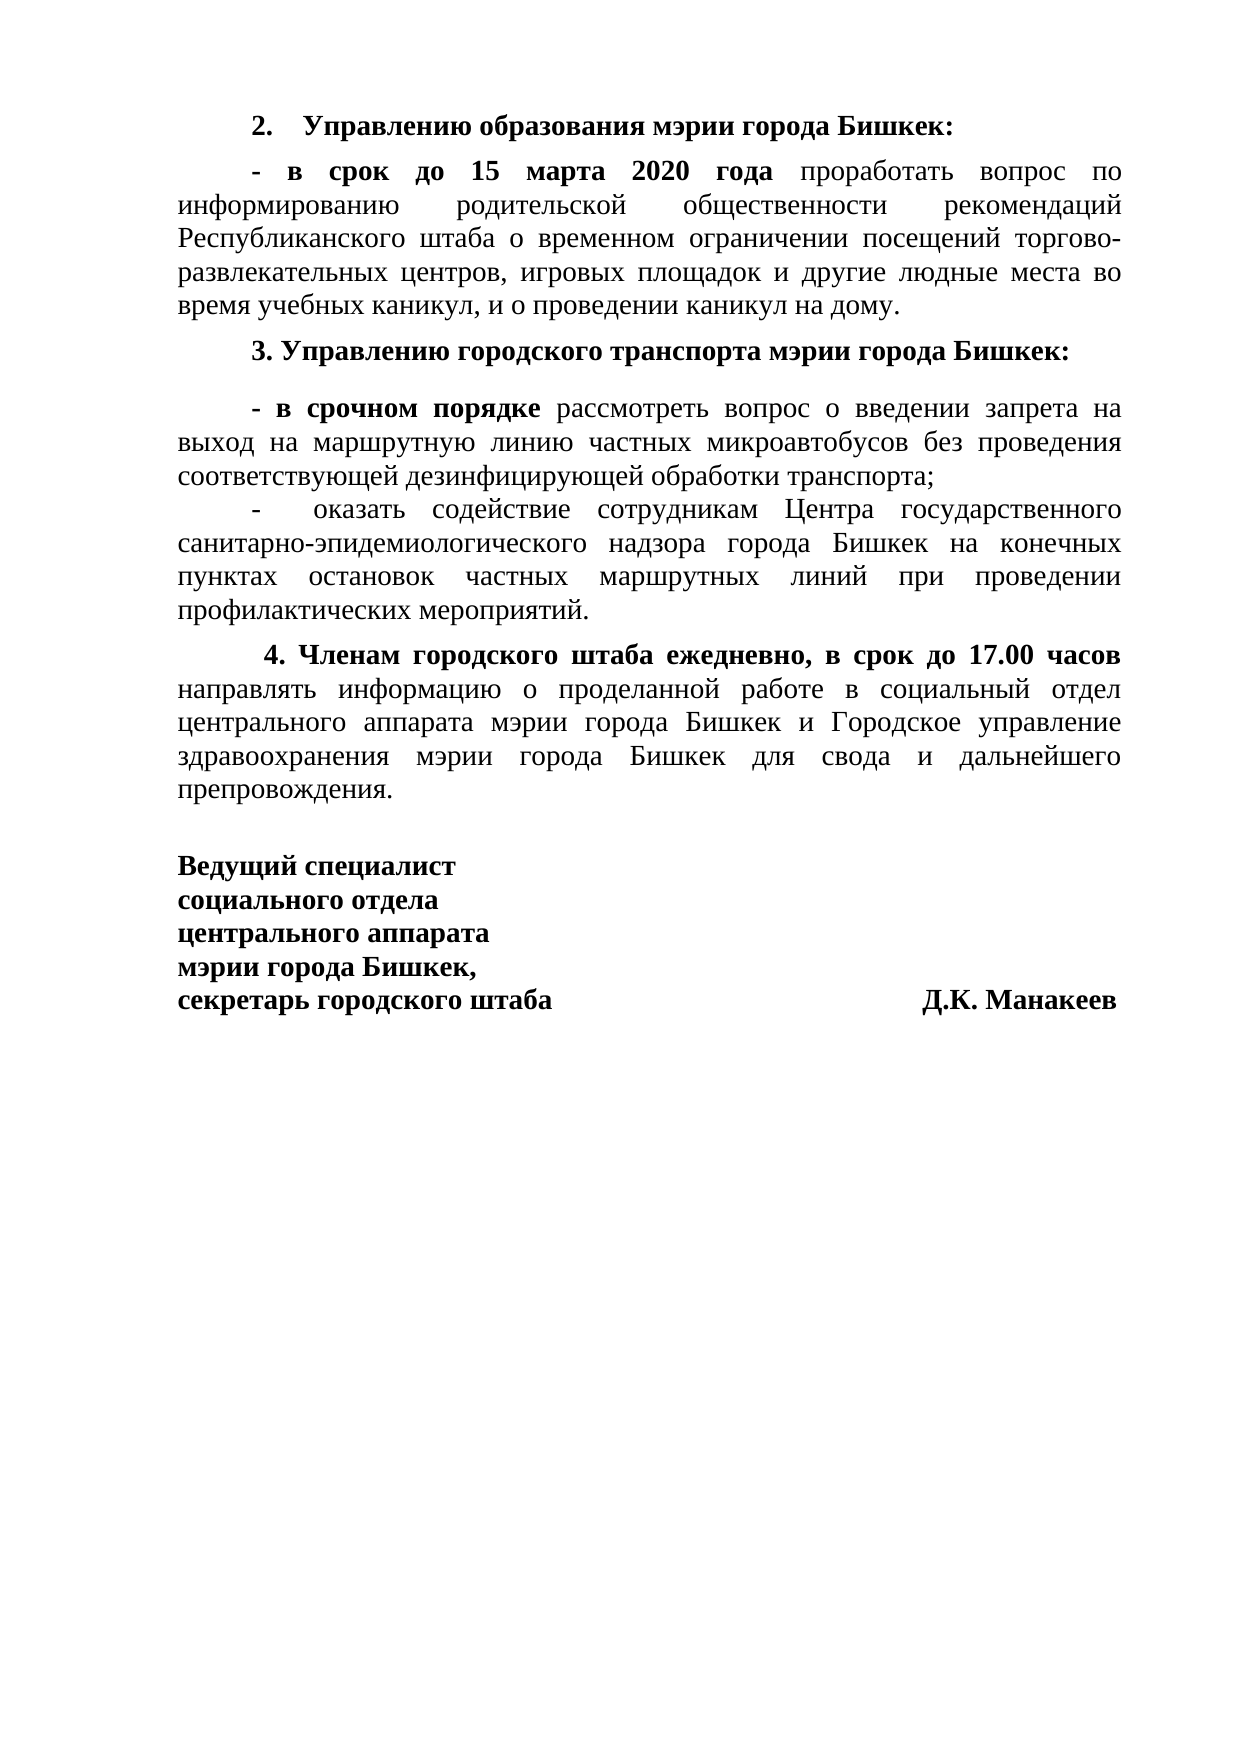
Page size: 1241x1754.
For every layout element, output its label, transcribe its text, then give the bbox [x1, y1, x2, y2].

text мэрии города Бишкек, [177, 949, 1122, 982]
text - оказать содействие сотрудникам Центра государственного санитарно-эпидемиологического надзора города Бишкек на конечных пунктах остановок частных маршрутных линий при проведении профилактических мероприятий. [177, 491, 1122, 625]
text 2. Управлению образования мэрии города Бишкек: [177, 108, 1122, 141]
text Ведущий специалист [177, 848, 1122, 882]
text центрального аппарата [177, 915, 1122, 949]
text 3. Управлению городского транспорта мэрии города Бишкек: [177, 333, 1122, 367]
text - в срок до 15 марта 2020 года проработать вопрос по информированию родительской общественности рекомендаций Республиканского штаба о временном ограничении посещений торгово-развлекательных центров, игровых площадок и другие людные места во время учебных каникул, и о проведении каникул на дому. [177, 153, 1122, 321]
text социального отдела [177, 882, 1122, 915]
text секретарь городского штаба Д.К. Манакеев [177, 982, 1122, 1016]
text - в срочном порядке рассмотреть вопрос о введении запрета на выход на маршрутную линию частных микроавтобусов без проведения соответствующей дезинфицирующей обработки транспорта; [177, 391, 1122, 491]
text 4. Членам городского штаба ежедневно, в срок до 17.00 часов направлять информацию о проделанной работе в социальный отдел центрального аппарата мэрии города Бишкек и Городское управление здравоохранения мэрии города Бишкек для свода и дальнейшего препровождения. [177, 637, 1122, 805]
